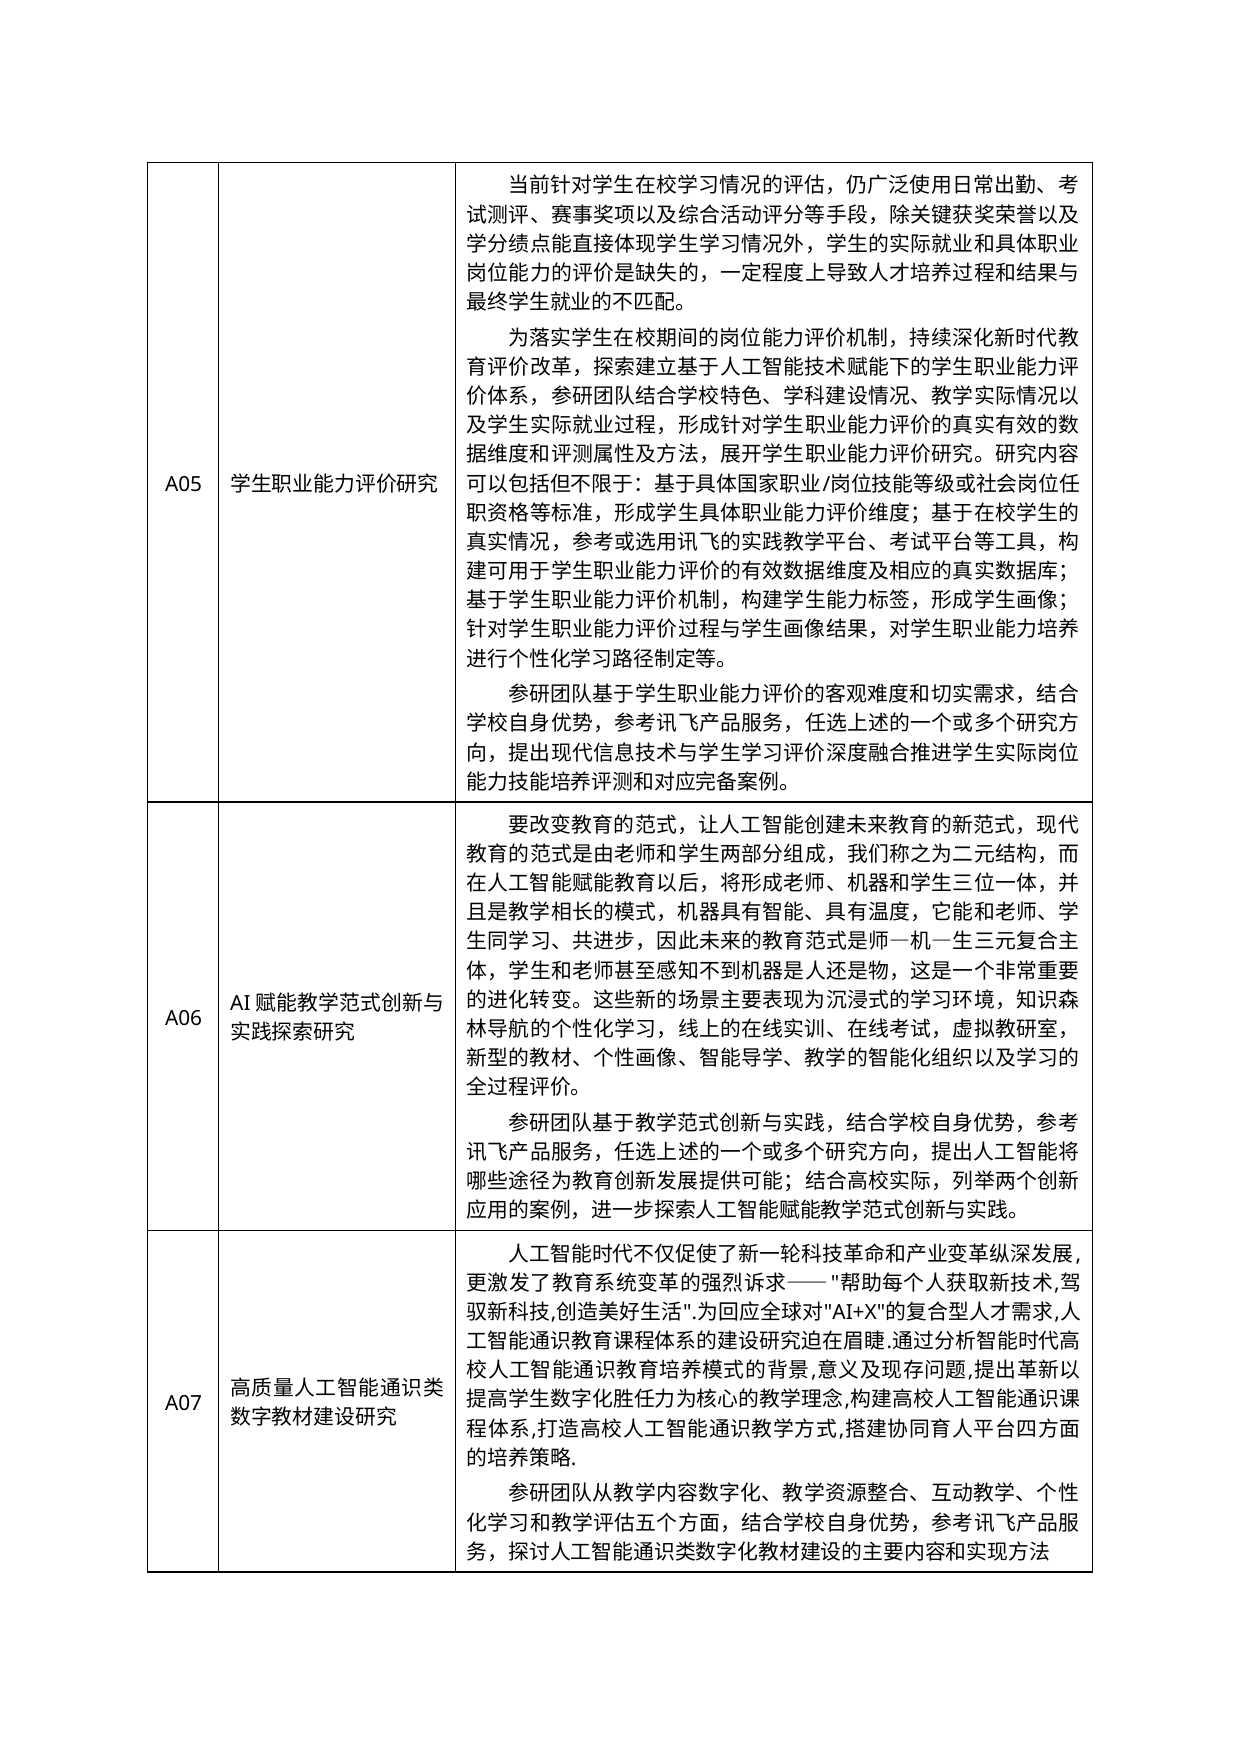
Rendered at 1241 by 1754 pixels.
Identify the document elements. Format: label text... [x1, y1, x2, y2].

table_cell AI赋能教学范式创新与实践探索研究 [219, 803, 455, 1230]
table_cell 要改变教育的范式，让人工智能创建未来教育的新范式，现代教育的范式是由老师和学生两部分组成，我们称之为二元结构，而在人工智能赋能教育以后，将形成老师、机器和学生三位一体，并且是教学相长的模式，机器具有智能、具有温度，它能和老师、学生同学习、共进步，因此未来的教育范式是师—机—生三元复合主体，学生和老师甚至感知不到机器是人还是物，这是一个非常重要的进化转变。这些新的场景主要表现为沉浸式的学习环境，知识森林导航的个性化学习，线上的在线实训、在线考试，虚拟教研室，新型的教材、个性画像、智能导学、教学的智能化组织以及学习的全过程评价。 参研团队基于教学范式创新与实践，结合学校自身优势，参考讯飞产品服务，任选上述的一个或多个研究方向，提出人工智能将哪些途径为教育创新发展提供可能；结合高校实际，列举两个创新应用的案例，进一步探索人工智能赋能教学范式创新与实践。 [456, 803, 1092, 1230]
table_cell A05 [148, 163, 218, 801]
table_cell 学生职业能力评价研究 [219, 163, 455, 801]
table_cell A06 [148, 803, 218, 1230]
table_cell A07 [148, 1231, 218, 1571]
table_cell 高质量人工智能通识类数字教材建设研究 [219, 1231, 455, 1571]
table_cell 当前针对学生在校学习情况的评估，仍广泛使用日常出勤、考试测评、赛事奖项以及综合活动评分等手段，除关键获奖荣誉以及学分绩点能直接体现学生学习情况外，学生的实际就业和具体职业岗位能力的评价是缺失的，一定程度上导致人才培养过程和结果与最终学生就业的不匹配。 为落实学生在校期间的岗位能力评价机制，持续深化新时代教育评价改革，探索建立基于人工智能技术赋能下的学生职业能力评价体系，参研团队结合学校特色、学科建设情况、教学实际情况以及学生实际就业过程，形成针对学生职业能力评价的真实有效的数据维度和评测属性及方法，展开学生职业能力评价研究。研究内容可以包括但不限于：基于具体国家职业/岗位技能等级或社会岗位任职资格等标准，形成学生具体职业能力评价维度；基于在校学生的真实情况，参考或选用讯飞的实践教学平台、考试平台等工具，构建可用于学生职业能力评价的有效数据维度及相应的真实数据库；基于学生职业能力评价机制，构建学生能力标签，形成学生画像；针对学生职业能力评价过程与学生画像结果，对学生职业能力培养进行个性化学习路径制定等。 参研团队基于学生职业能力评价的客观难度和切实需求，结合学校自身优势，参考讯飞产品服务，任选上述的一个或多个研究方向，提出现代信息技术与学生学习评价深度融合推进学生实际岗位能力技能培养评测和对应完备案例。 [456, 163, 1092, 801]
table_cell 人工智能时代不仅促使了新一轮科技革命和产业变革纵深发展,更激发了教育系统变革的强烈诉求——"帮助每个人获取新技术,驾驭新科技,创造美好生活".为回应全球对"AI+X"的复合型人才需求,人工智能通识教育课程体系的建设研究迫在眉睫.通过分析智能时代高校人工智能通识教育培养模式的背景,意义及现存问题,提出革新以提高学生数字化胜任力为核心的教学理念,构建高校人工智能通识课程体系,打造高校人工智能通识教学方式,搭建协同育人平台四方面的培养策略. 参研团队从教学内容数字化、教学资源整合、互动教学、个性化学习和教学评估五个方面，结合学校自身优势，参考讯飞产品服务，探讨人工智能通识类数字化教材建设的主要内容和实现方法 [456, 1231, 1092, 1571]
